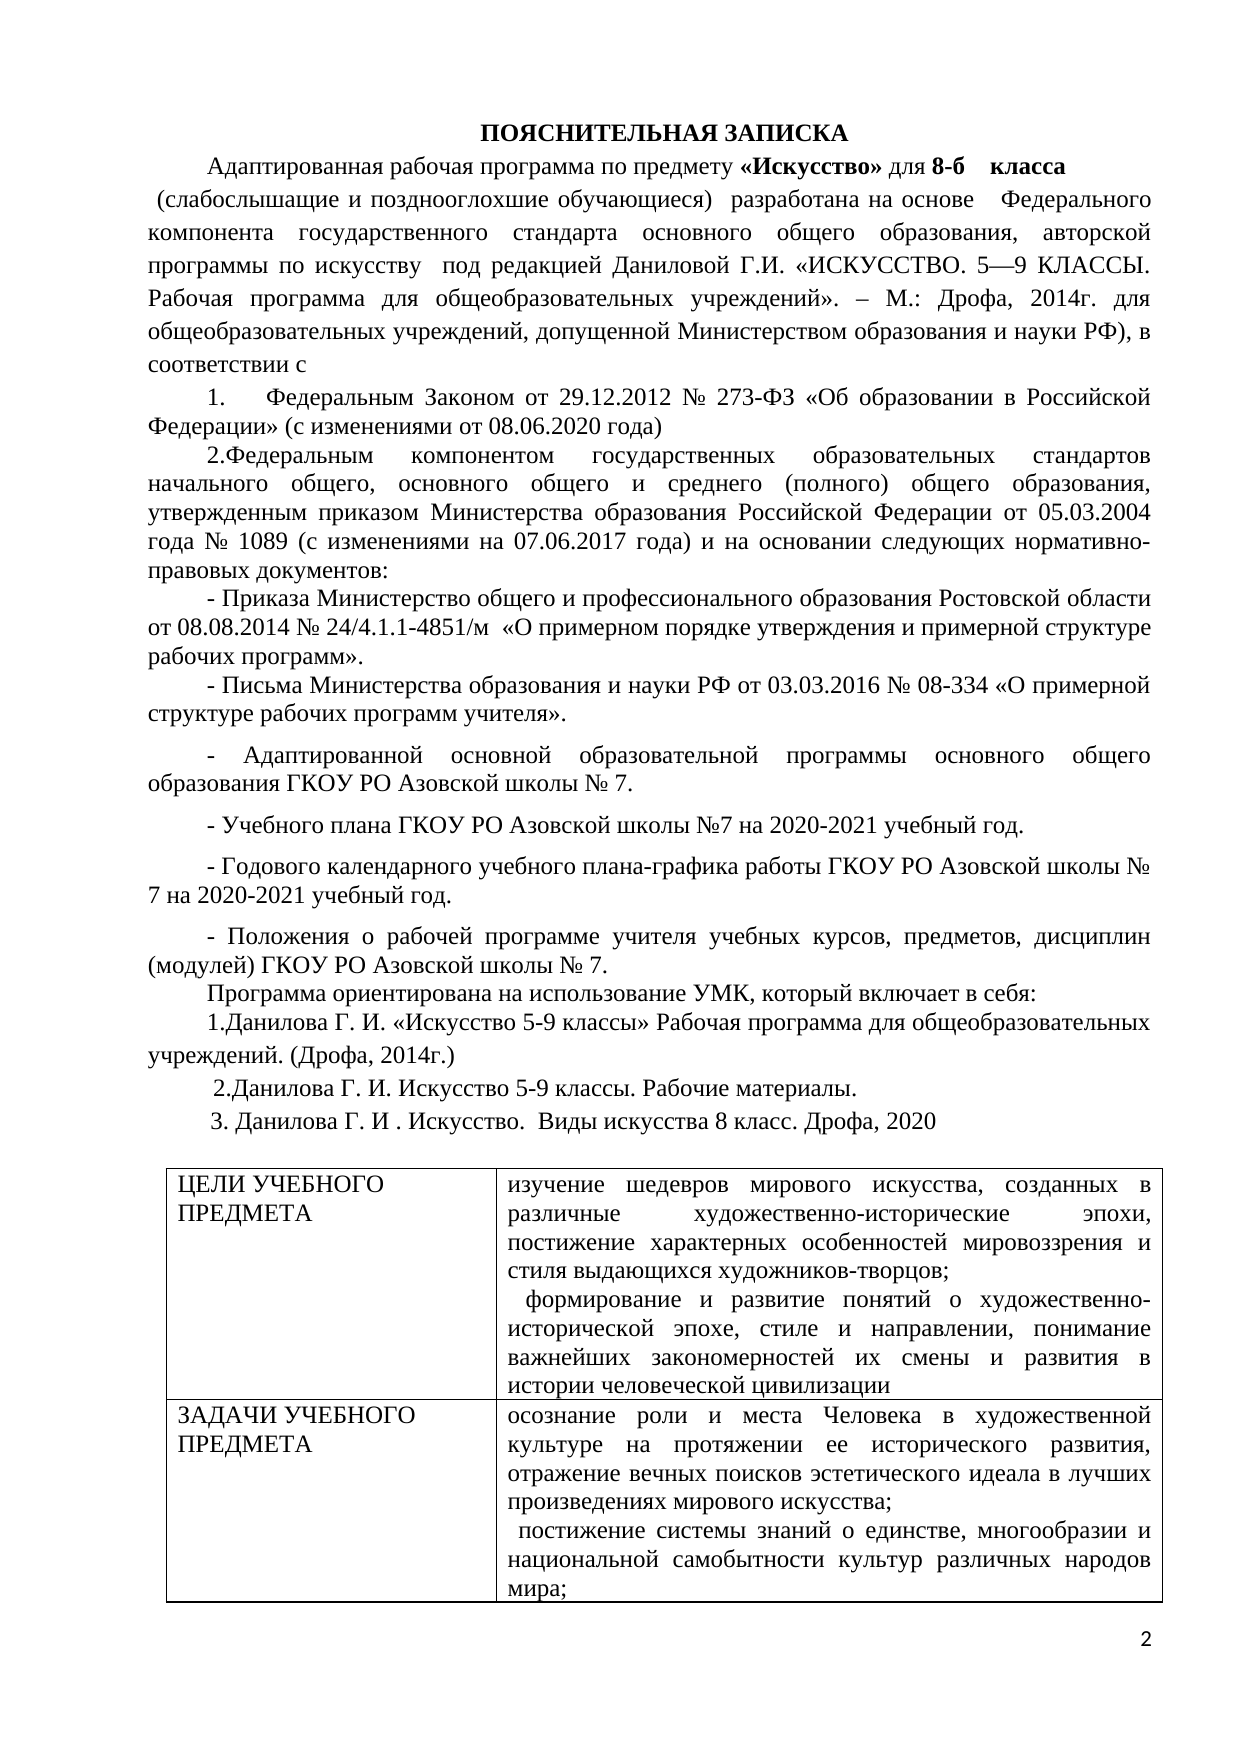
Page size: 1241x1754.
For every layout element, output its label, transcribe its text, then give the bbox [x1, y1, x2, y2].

text ПОЯСНИТЕЛЬНАЯ ЗАПИСКА [177, 118, 1152, 147]
text - Годового календарного учебного плана-графика работы ГКОУ РО Азовской школы № 7 на 2020-2021 учебный год. [148, 851, 1152, 908]
list Федеральным Законом от 29.12.2012 № 273-ФЗ «Об образовании в Российской Федерации» (с изменениями от 08.06.2020 года) [148, 382, 1152, 440]
table_header изучение шедевров мирового искусства, созданных в различные художественно-исторические эпохи, постижение характерных особенностей мировоззрения и стиля выдающихся художников-творцов; формирование и развитие понятий о художественно-исторической эпохе, стиле и направлении, понимание важнейших закономерностей их смены и развития в истории человеческой цивилизации [497, 1169, 1162, 1399]
text - Письма Министерства образования и науки РФ от 03.03.2016 № 08-334 «О примерной структуре рабочих программ учителя». [148, 670, 1152, 727]
text 3. Данилова Г. И . Искусство. Виды искусства 8 класс. Дрофа, 2020 [148, 1106, 1152, 1135]
text (слабослышащие и позднооглохшие обучающиеся) разработана на основе Федерального компонента государственного стандарта основного общего образования, авторской программы по искусству под редакцией Даниловой Г.И. «ИСКУССТВО. 5—9 КЛАССЫ. Рабочая программа для общеобразовательных учреждений». – М.: Дрофа, 2014г. для общеобразовательных учреждений, допущенной Министерством образования и науки РФ), в соответствии с [148, 184, 1152, 378]
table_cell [167, 1400, 496, 1601]
table_header ЦЕЛИ УЧЕБНОГО ПРЕДМЕТА [167, 1169, 496, 1399]
text Адаптированная рабочая программа по предмету «Искусство» для 8-б класса [148, 151, 1152, 180]
text Программа ориентирована на использование УМК, который включает в себя: [148, 978, 1152, 1007]
text - Учебного плана ГКОУ РО Азовской школы №7 на 2020-2021 учебный год. [148, 810, 1152, 838]
text 2.Данилова Г. И. Искусство 5-9 классы. Рабочие материалы. [148, 1073, 1152, 1102]
list - Приказа Министерство общего и профессионального образования Ростовской области от 08.08.2014 № 24/4.1.1-4851/м «О примерном порядке утверждения и примерной структуре рабочих программ». [148, 583, 1152, 670]
text 1.Данилова Г. И. «Искусство 5-9 классы» Рабочая программа для общеобразовательных учреждений. (Дрофа, 2014г.) [148, 1007, 1152, 1069]
text - Положения о рабочей программе учителя учебных курсов, предметов, дисциплин (модулей) ГКОУ РО Азовской школы № 7. [148, 921, 1152, 978]
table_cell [497, 1400, 1162, 1601]
text - Адаптированной основной образовательной программы основного общего образования ГКОУ РО Азовской школы № 7. [148, 740, 1152, 797]
list 2.Федеральным компонентом государственных образовательных стандартов начального общего, основного общего и среднего (полного) общего образования, утвержденным приказом Министерства образования Российской Федерации от 05.03.2004 года № 1089 (с изменениями на 07.06.2017 года) и на основании следующих нормативно-правовых документов: [148, 440, 1152, 583]
